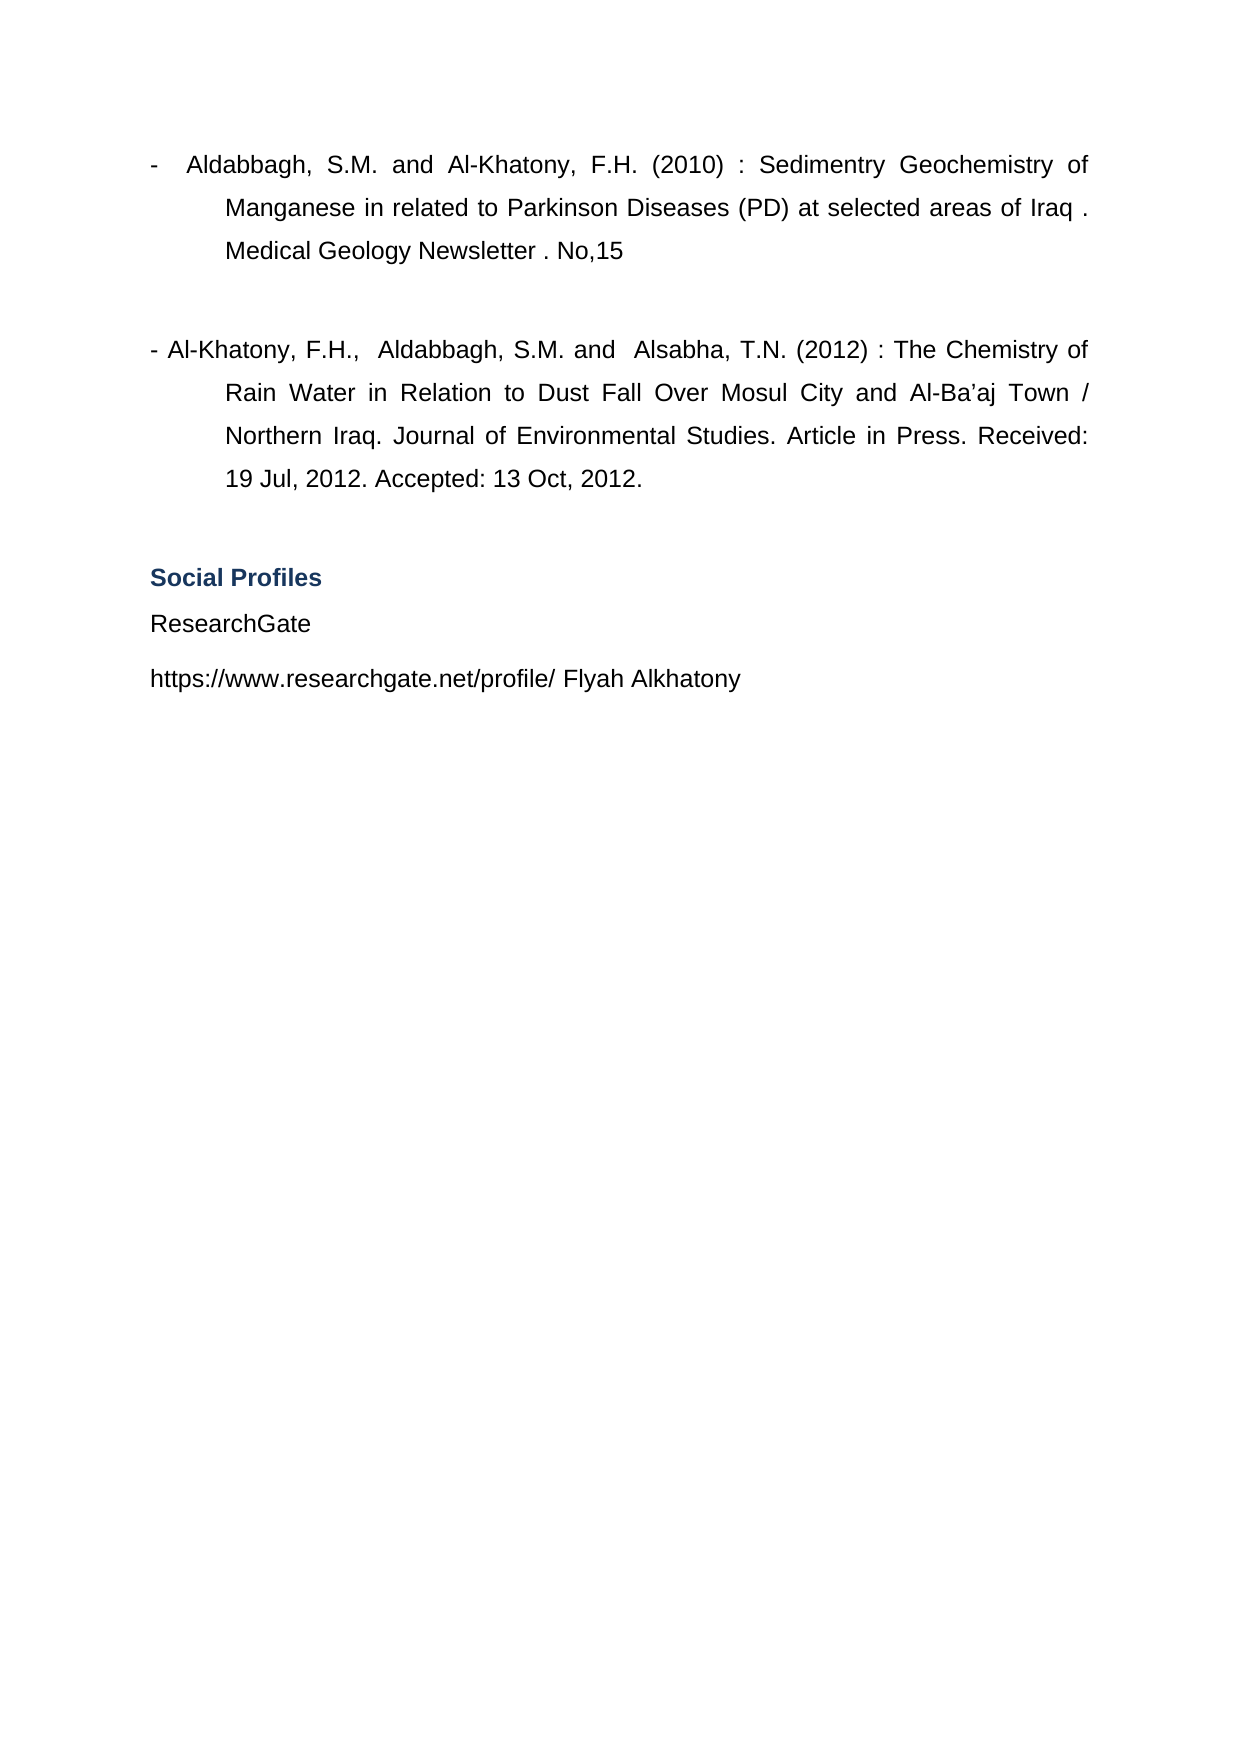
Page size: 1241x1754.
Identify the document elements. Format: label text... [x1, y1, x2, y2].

text - Al-Khatony, F.H., Aldabbagh, S.M. and Alsabha, T.N. (2012) : The Chemistry of Rain Water in Relation to Dust Fall Over Mosul City and Al-Ba’aj Town / Northern Iraq. Journal of Environmental Studies. Article in Press. Received: 19 Jul, 2012. Accepted: 13 Oct, 2012. [150, 335, 1090, 536]
text - Aldabbagh, S.M. and Al-Khatony, F.H. (2010) : Sedimentry Geochemistry of Manganese in related to Parkinson Diseases (PD) at selected areas of Iraq . Medical Geology Newsletter . No,15 [150, 150, 1090, 308]
text https://www.researchgate.net/profile/ Flyah Alkhatony [150, 664, 1084, 693]
text Social Profiles [150, 563, 1090, 592]
text ResearchGate [150, 609, 1084, 637]
